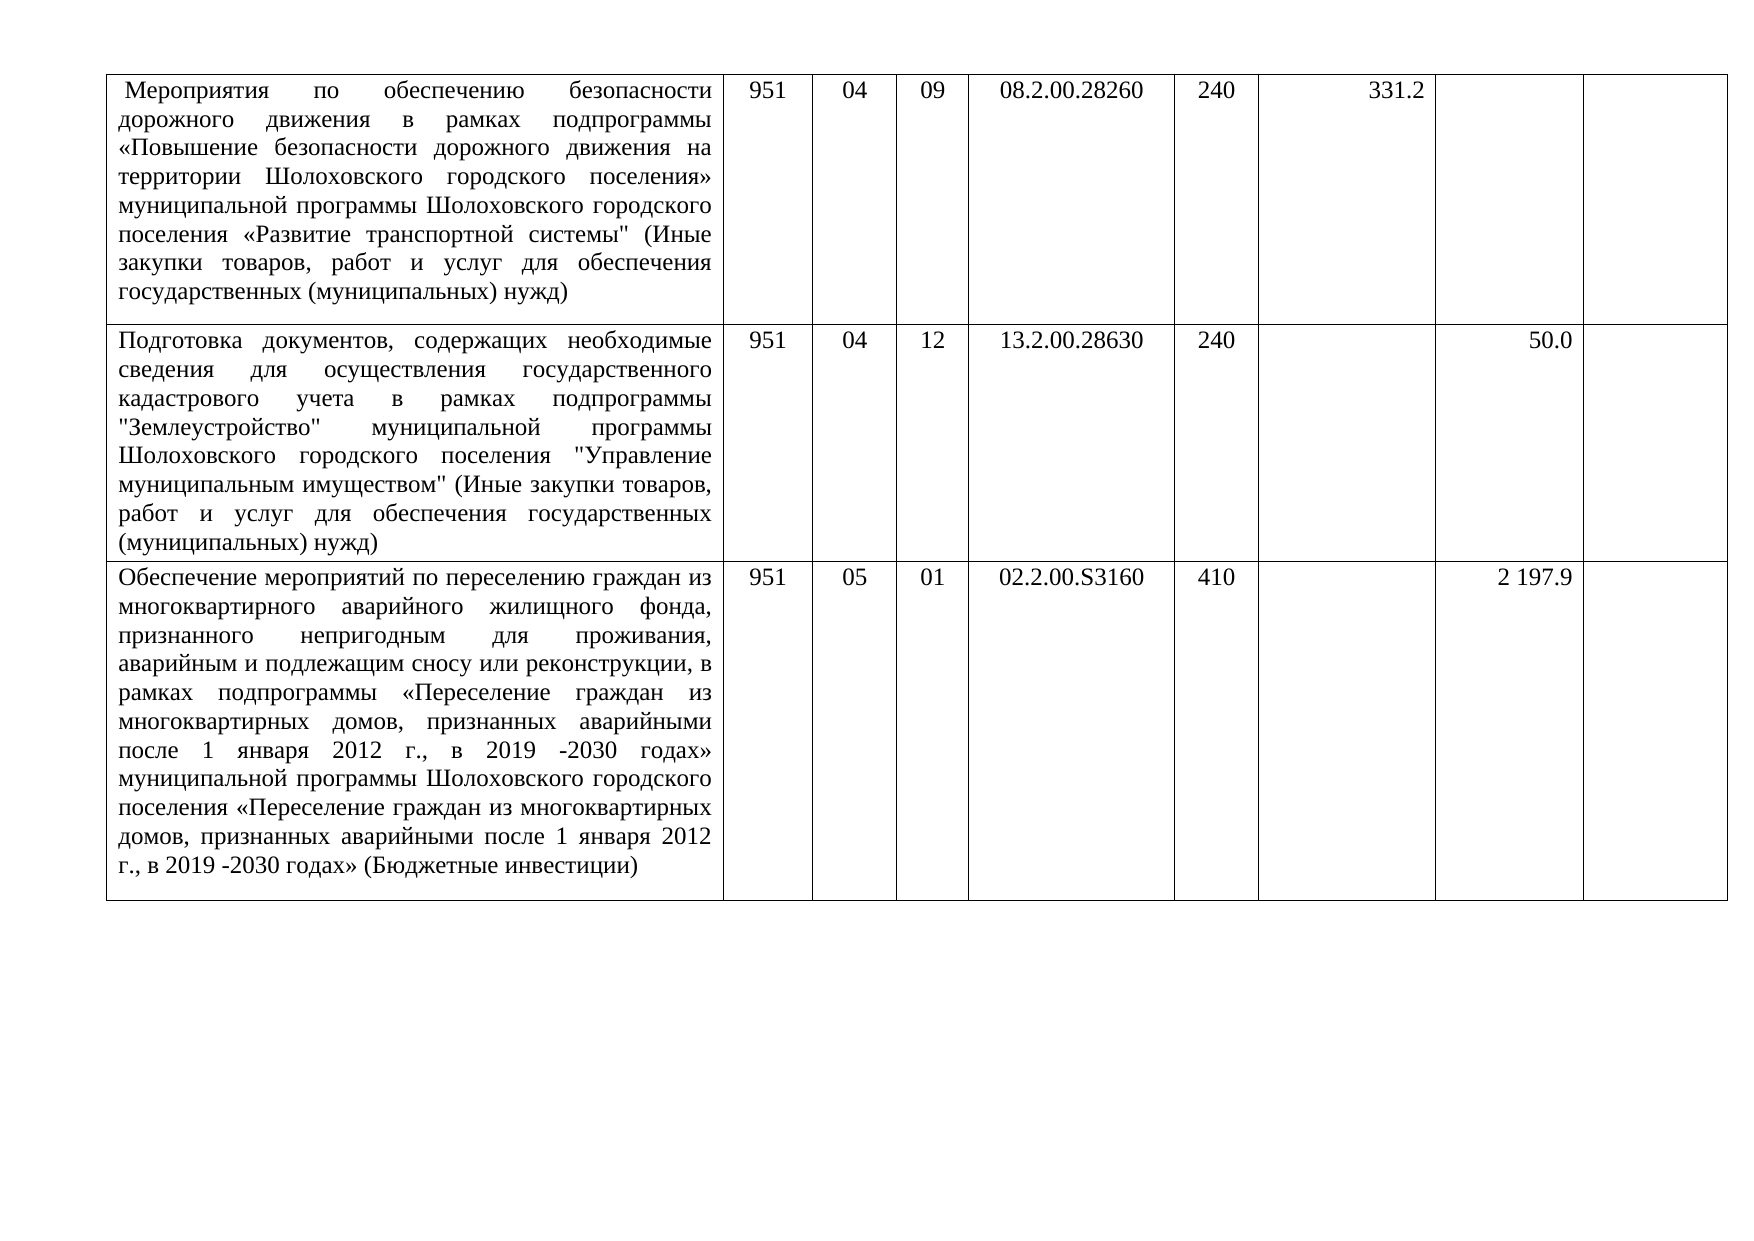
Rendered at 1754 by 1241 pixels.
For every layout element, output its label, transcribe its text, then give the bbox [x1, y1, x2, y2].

table_cell 240 [1175, 325, 1258, 561]
table_cell 331.2 [1259, 75, 1435, 324]
table_cell 951 [724, 75, 812, 324]
table_cell Мероприятия по обеспечению безопасности дорожного движения в рамках подпрограммы «Повышение безопасности дорожного движения на территории Шолоховского городского поселения» муниципальной программы Шолоховского городского поселения «Развитие транспортной системы" (Иные закупки товаров, работ и услуг для обеспечения государственных (муниципальных) нужд) [107, 75, 723, 324]
table_cell 951 [724, 325, 812, 561]
table_cell 50.0 [1436, 325, 1583, 561]
table_cell [1436, 75, 1583, 324]
table_cell 2 197.9 [1436, 562, 1583, 900]
table_cell 09 [897, 75, 968, 324]
table_cell 04 [813, 325, 896, 561]
table_cell 12 [897, 325, 968, 561]
table_cell 05 [813, 562, 896, 900]
table_cell Подготовка документов, содержащих необходимые сведения для осуществления государственного кадастрового учета в рамках подпрограммы "Землеустройство" муниципальной программы Шолоховского городского поселения "Управление муниципальным имуществом" (Иные закупки товаров, работ и услуг для обеспечения государственных (муниципальных) нужд) [107, 325, 723, 561]
table_cell [1584, 562, 1727, 900]
table_cell [1259, 325, 1435, 561]
table_cell [1259, 562, 1435, 900]
table_cell [1584, 75, 1727, 324]
table_cell Обеспечение мероприятий по переселению граждан из многоквартирного аварийного жилищного фонда, признанного непригодным для проживания, аварийным и подлежащим сносу или реконструкции, в рамках подпрограммы «Переселение граждан из многоквартирных домов, признанных аварийными после 1 января 2012 г., в 2019 -2030 годах» муниципальной программы Шолоховского городского поселения «Переселение граждан из многоквартирных домов, признанных аварийными после 1 января 2012 г., в 2019 -2030 годах» (Бюджетные инвестиции) [107, 562, 723, 900]
table_cell 951 [724, 562, 812, 900]
table_cell [1584, 325, 1727, 561]
table_cell 04 [813, 75, 896, 324]
table_cell 08.2.00.28260 [969, 75, 1174, 324]
table_cell 01 [897, 562, 968, 900]
table_cell 13.2.00.28630 [969, 325, 1174, 561]
table_cell 02.2.00.S3160 [969, 562, 1174, 900]
table_cell 410 [1175, 562, 1258, 900]
table_cell 240 [1175, 75, 1258, 324]
